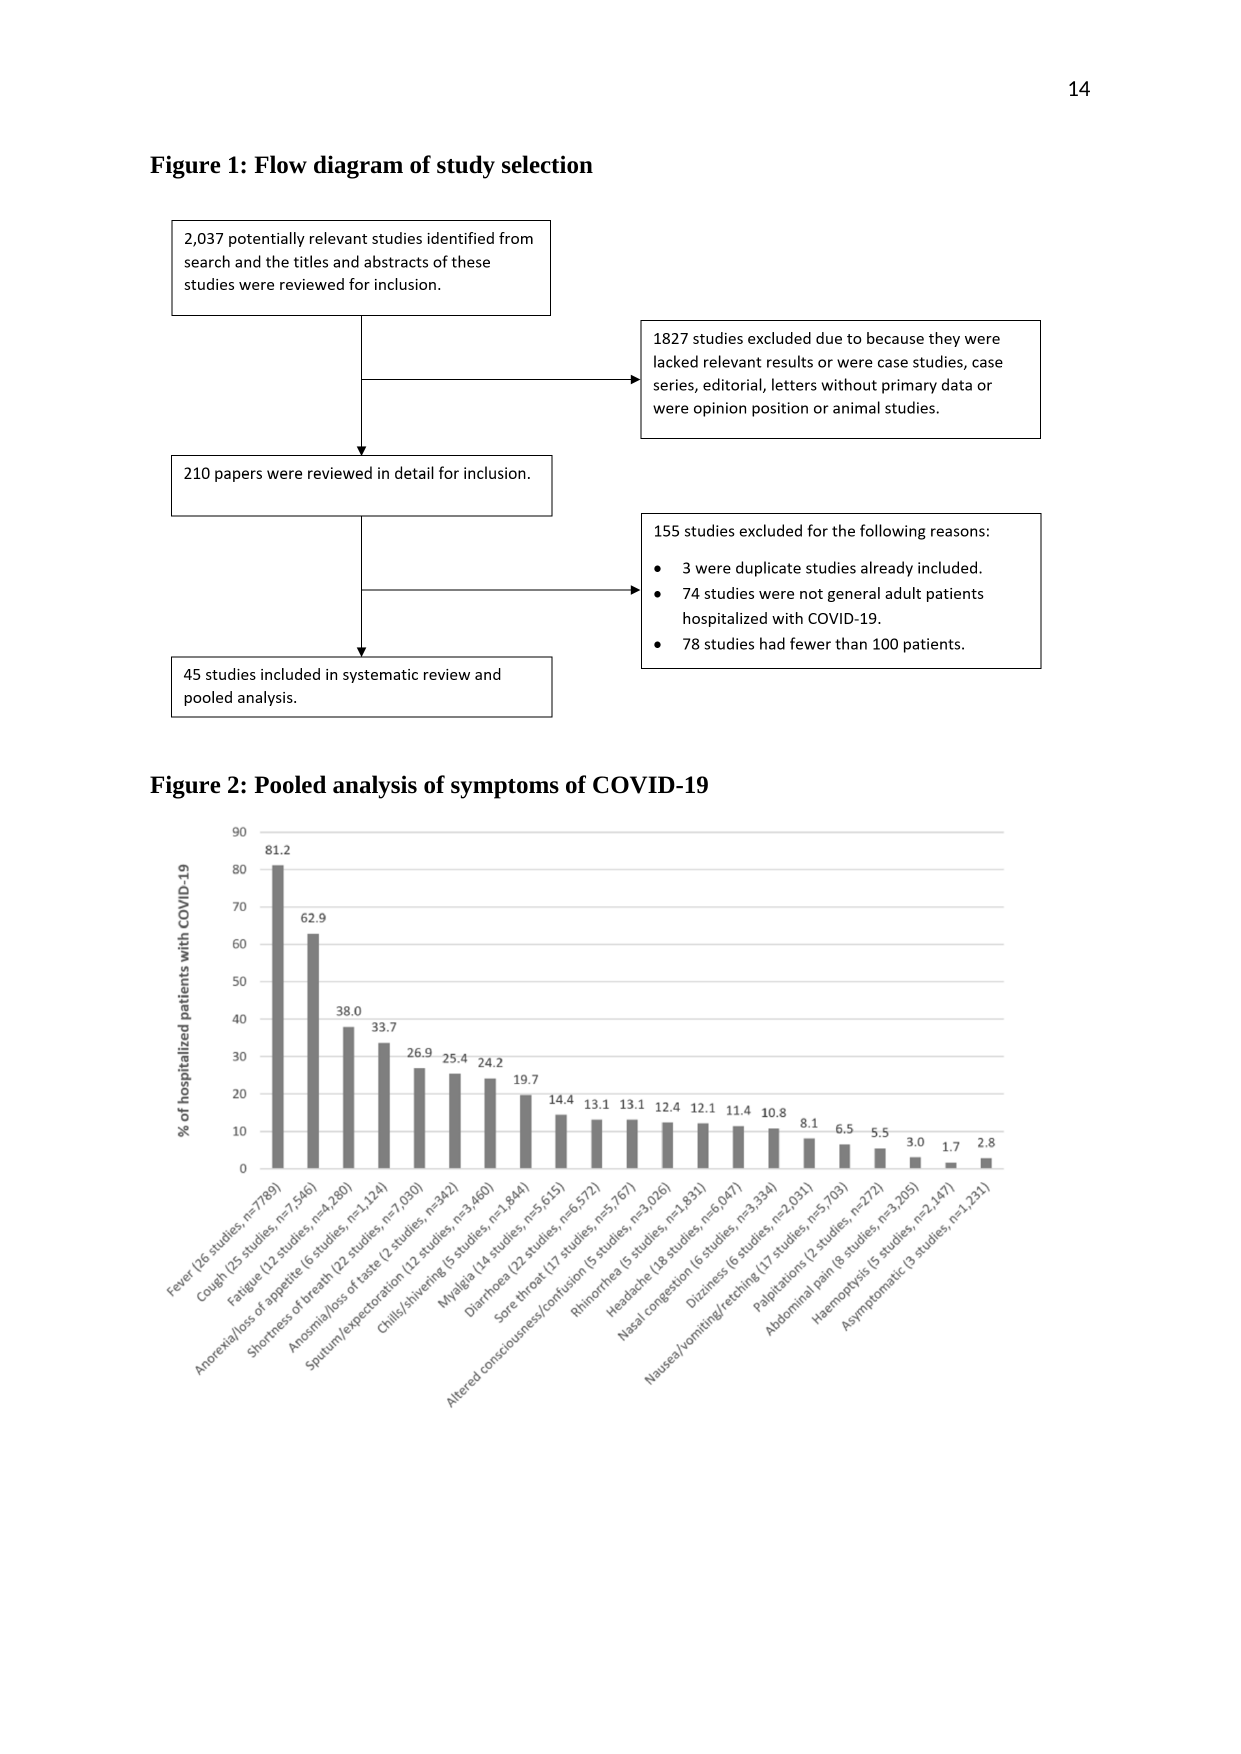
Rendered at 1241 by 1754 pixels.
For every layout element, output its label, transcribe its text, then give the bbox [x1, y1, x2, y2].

text Figure 2: Pooled analysis of symptoms of COVID-19 [150, 771, 1090, 799]
picture [150, 818, 1028, 1420]
picture [150, 197, 1077, 752]
text Figure 1: Flow diagram of study selection [150, 150, 1090, 179]
